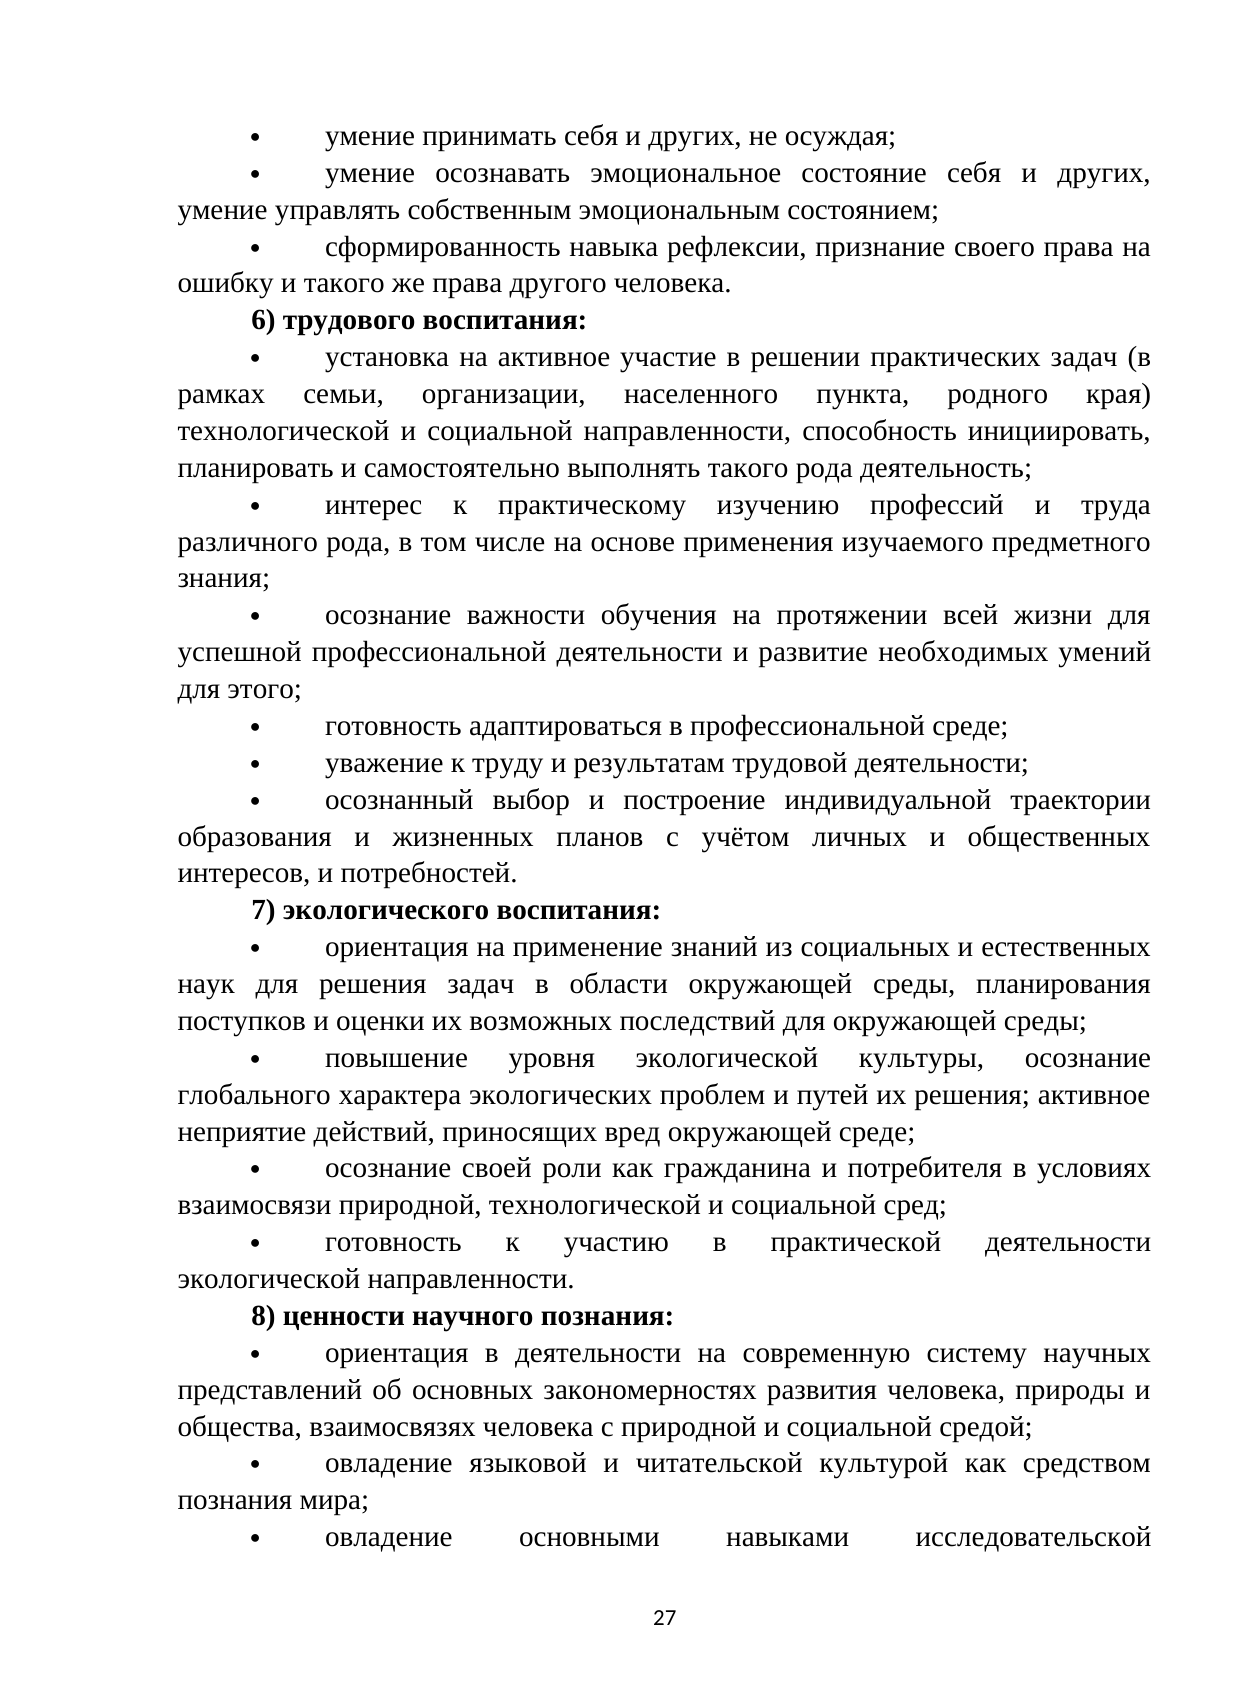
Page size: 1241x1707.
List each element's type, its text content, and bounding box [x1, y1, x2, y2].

text 8) ценности научного познания: [177, 1298, 1152, 1332]
list установка на активное участие в решении практических задач (в рамках семьи, организации, населенного пункта, родного края) технологической и социальной направленности, способность инициировать, планировать и самостоятельно выполнять такого рода деятельность; [177, 339, 1152, 483]
list сформированность навыка рефлексии, признание своего права на ошибку и такого же права другого человека. [177, 229, 1152, 299]
list ориентация в деятельности на современную систему научных представлений об основных закономерностях развития человека, природы и общества, взаимосвязях человека с природной и социальной средой; [177, 1335, 1152, 1442]
list готовность к участию в практической деятельности экологической направленности. [177, 1224, 1152, 1295]
list осознание важности обучения на протяжении всей жизни для успешной профессиональной деятельности и развитие необходимых умений для этого; [177, 597, 1152, 705]
list интерес к практическому изучению профессий и труда различного рода, в том числе на основе применения изучаемого предметного знания; [177, 487, 1152, 594]
list повышение уровня экологической культуры, осознание глобального характера экологических проблем и путей их решения; активное неприятие действий, приносящих вред окружающей среде; [177, 1040, 1152, 1147]
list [177, 1519, 1152, 1553]
list готовность адаптироваться в профессиональной среде; [177, 708, 1152, 742]
list осознание своей роли как гражданина и потребителя в условиях взаимосвязи природной, технологической и социальной сред; [177, 1151, 1152, 1221]
text 6) трудового воспитания: [177, 302, 1152, 336]
list осознанный выбор и построение индивидуальной траектории образования и жизненных планов с учётом личных и общественных интересов, и потребностей. [177, 782, 1152, 889]
list овладение языковой и читательской культурой как средством познания мира; [177, 1446, 1152, 1516]
list ориентация на применение знаний из социальных и естественных наук для решения задач в области окружающей среды, планирования поступков и оценки их возможных последствий для окружающей среды; [177, 929, 1152, 1037]
list умение осознавать эмоциональное состояние себя и других, умение управлять собственным эмоциональным состоянием; [177, 155, 1152, 225]
text 7) экологического воспитания: [177, 892, 1152, 926]
list уважение к труду и результатам трудовой деятельности; [177, 745, 1152, 778]
list умение принимать себя и других, не осуждая; [177, 118, 1152, 152]
